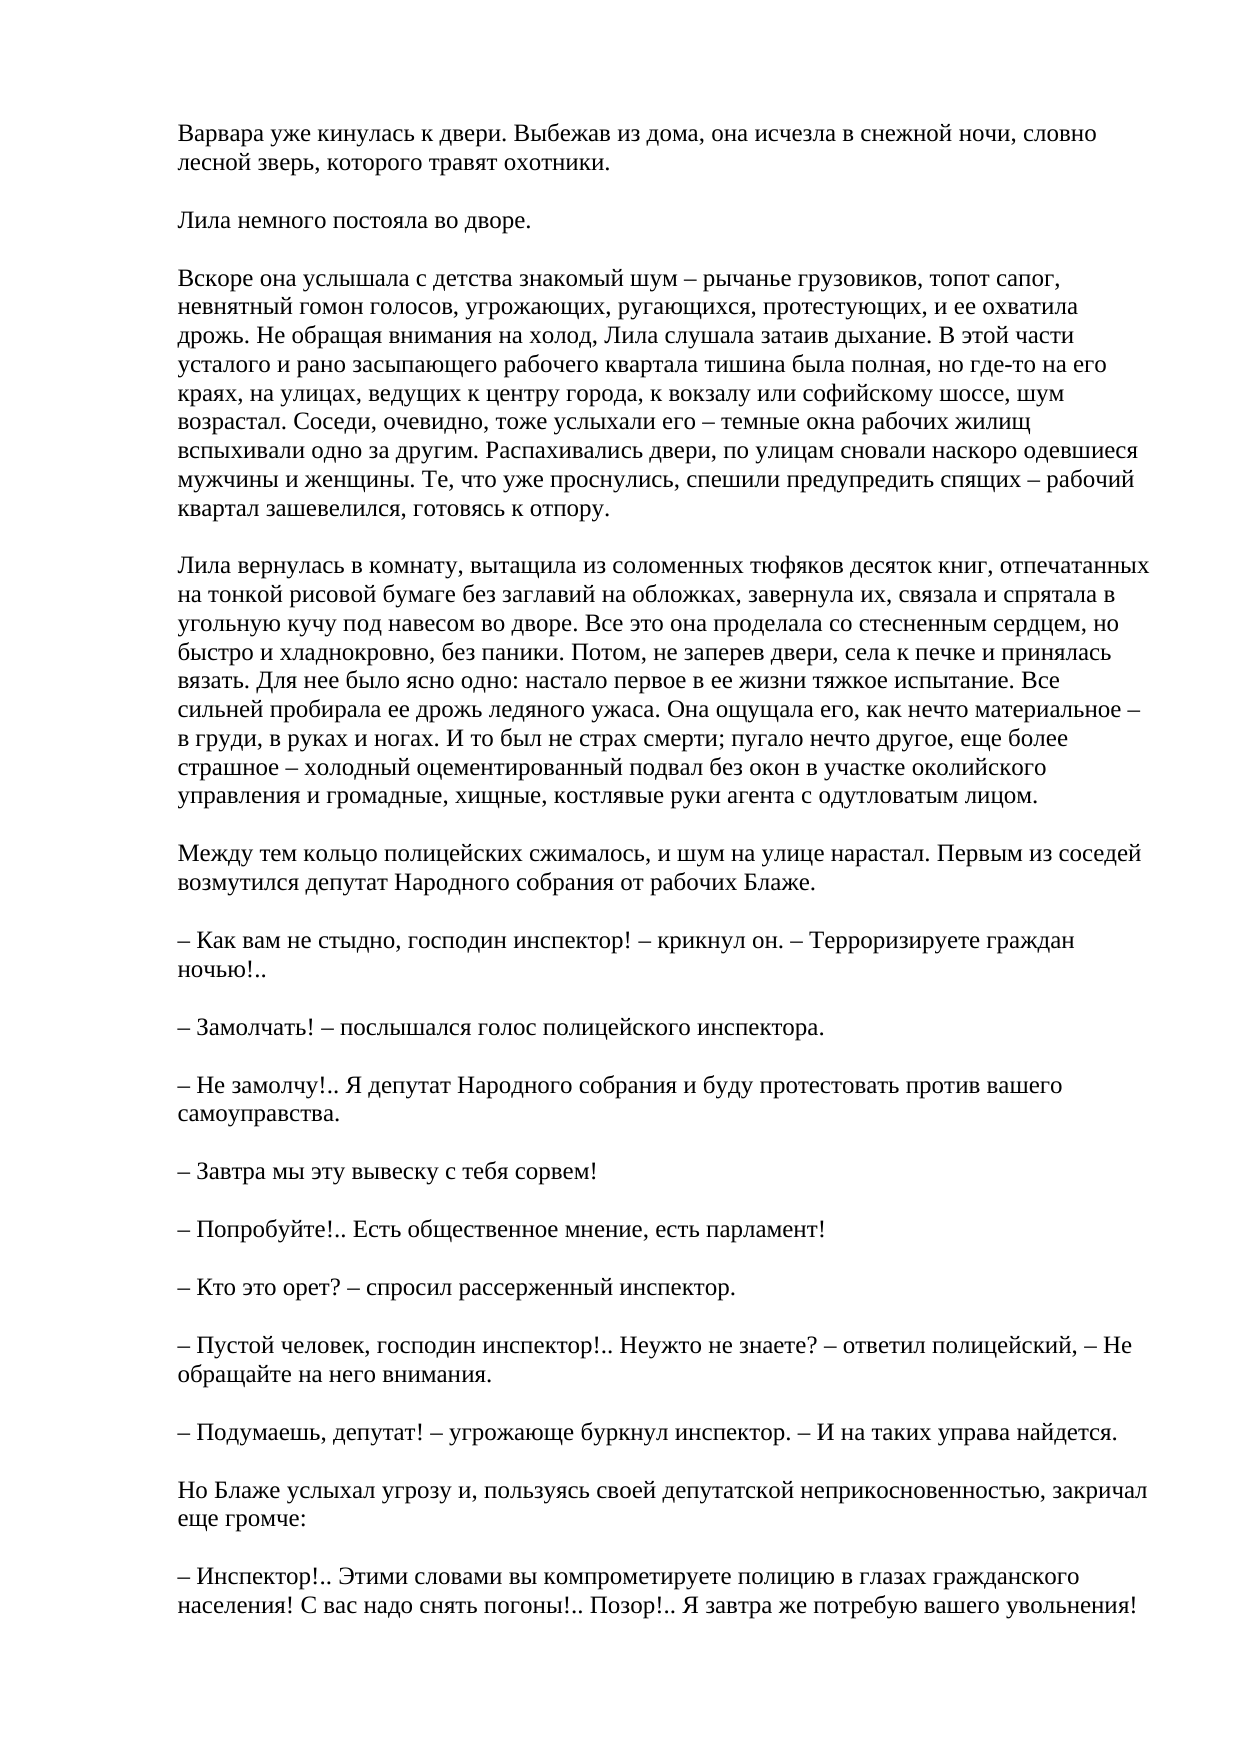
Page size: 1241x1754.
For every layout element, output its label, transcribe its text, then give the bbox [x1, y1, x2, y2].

text – Кто это орет? – спросил рассерженный инспектор. [177, 1272, 1152, 1301]
text – Завтра мы эту вывеску с тебя сорвем! [177, 1156, 1152, 1185]
text – Не замолчу!.. Я депутат Народного собрания и буду протестовать против вашего самоуправства. [177, 1070, 1152, 1127]
text Варвара уже кинулась к двери. Выбежав из дома, она исчезла в снежной ночи, словно лесной зверь, которого травят охотники. [177, 118, 1152, 176]
text – Пустой человек, господин инспектор!.. Неужто не знаете? – ответил полицейский, – Не обращайте на него внимания. [177, 1330, 1152, 1388]
text – Как вам не стыдно, господин инспектор! – крикнул он. – Терроризируете граждан ночью!.. [177, 925, 1152, 983]
text Вскоре она услышала с детства знакомый шум – рычанье грузовиков, топот сапог, невнятный гомон голосов, угрожающих, ругающихся, протестующих, и ее охватила дрожь. Не обращая внимания на холод, Лила слушала затаив дыхание. В этой части усталого и рано засыпающего рабочего квартала тишина была полная, но где-то на его краях, на улицах, ведущих к центру города, к вокзалу или софийскому шоссе, шум возрастал. Соседи, очевидно, тоже услыхали его – темные окна рабочих жилищ вспыхивали одно за другим. Распахивались двери, по улицам сновали наскоро одевшиеся мужчины и женщины. Те, что уже проснулись, спешили предупредить спящих – рабочий квартал зашевелился, готовясь к отпору. [177, 263, 1152, 521]
text Лила вернулась в комнату, вытащила из соломенных тюфяков десяток книг, отпечатанных на тонкой рисовой бумаге без заглавий на обложках, завернула их, связала и спрятала в угольную кучу под навесом во дворе. Все это она проделала со стесненным сердцем, но быстро и хладнокровно, без паники. Потом, не заперев двери, села к печке и принялась вязать. Для нее было ясно одно: настало первое в ее жизни тяжкое испытание. Все сильней пробирала ее дрожь ледяного ужаса. Она ощущала его, как нечто материальное – в груди, в руках и ногах. И то был не страх смерти; пугало нечто другое, еще более страшное – холодный оцементированный подвал без окон в участке околийского управления и громадные, хищные, костлявые руки агента с одутловатым лицом. [177, 551, 1152, 809]
text – Замолчать! – послышался голос полицейского инспектора. [177, 1012, 1152, 1041]
text – Инспектор!.. Этими словами вы компрометируете полицию в глазах гражданского населения! С вас надо снять погоны!.. Позор!.. Я завтра же потребую вашего увольнения! [177, 1561, 1152, 1619]
text Но Блаже услыхал угрозу и, пользуясь своей депутатской неприкосновенностью, закричал еще громче: [177, 1475, 1152, 1532]
text Между тем кольцо полицейских сжималось, и шум на улице нарастал. Первым из соседей возмутился депутат Народного собрания от рабочих Блаже. [177, 838, 1152, 896]
text – Подумаешь, депутат! – угрожающе буркнул инспектор. – И на таких управа найдется. [177, 1417, 1152, 1446]
text Лила немного постояла во дворе. [177, 205, 1152, 233]
text – Попробуйте!.. Есть общественное мнение, есть парламент! [177, 1214, 1152, 1243]
